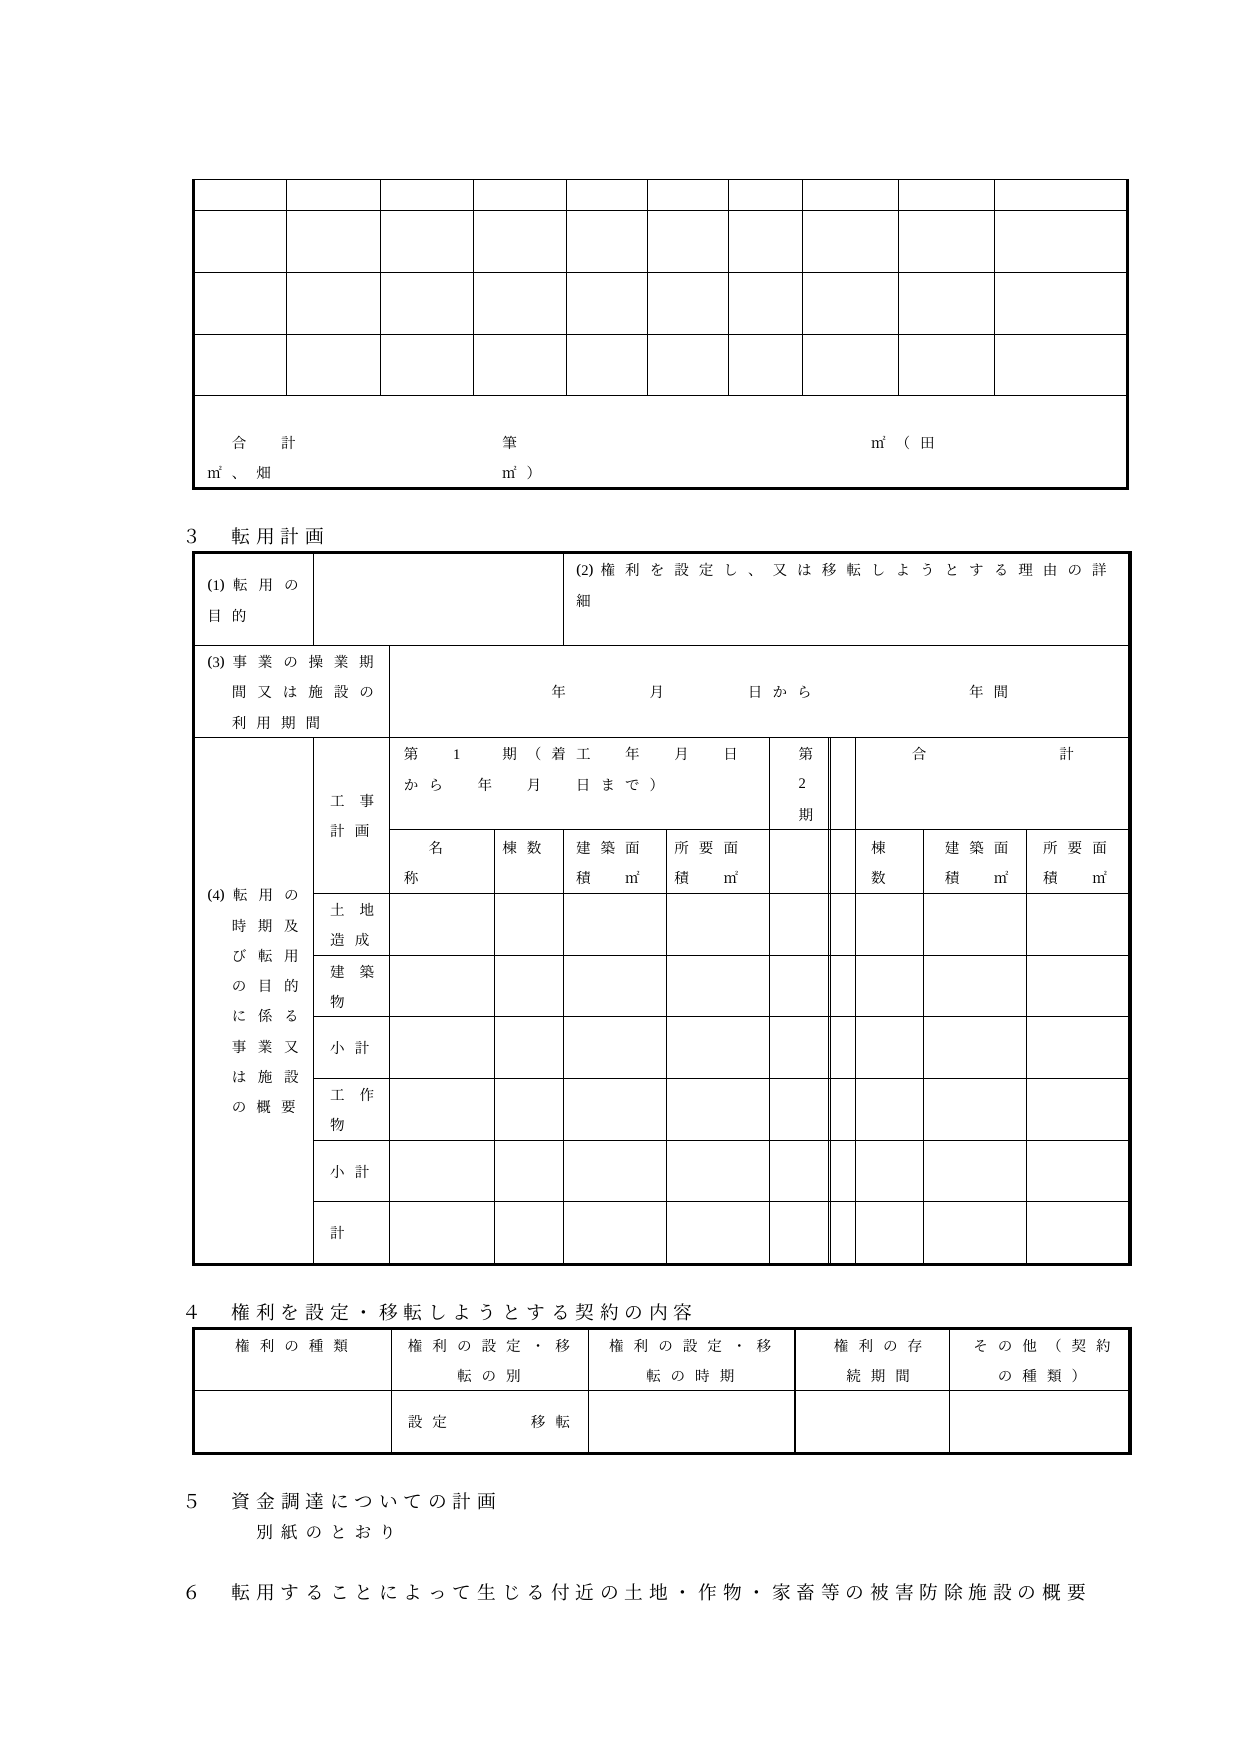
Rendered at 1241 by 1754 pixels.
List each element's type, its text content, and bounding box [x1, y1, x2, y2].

table_cell [856, 1202, 923, 1263]
table_cell 建築面積 ㎡ [924, 830, 1026, 893]
table_cell [729, 335, 802, 395]
table_cell 工事計画 [314, 738, 389, 893]
table_cell [729, 211, 802, 272]
table_cell [899, 180, 994, 210]
text ３ 転用計画 [182, 521, 1117, 551]
table_cell [770, 1017, 828, 1078]
table_cell [803, 335, 898, 395]
table_cell 建築面積 ㎡ [564, 830, 666, 893]
table_header [314, 554, 563, 645]
table_cell [495, 1079, 563, 1139]
table_cell [390, 1141, 494, 1201]
table_cell [831, 1202, 855, 1263]
table_cell 名 称 [390, 830, 494, 893]
table_cell [831, 956, 855, 1016]
table_cell [567, 335, 647, 395]
table_cell 合 計 [856, 738, 1128, 829]
table_cell [287, 273, 380, 334]
table_cell [1027, 1017, 1128, 1078]
table_cell [924, 956, 1026, 1016]
table_cell [390, 1202, 494, 1263]
table_cell 土地造成 [314, 894, 389, 954]
table_cell [856, 956, 923, 1016]
table_cell [995, 335, 1126, 395]
table_cell [648, 211, 728, 272]
table_cell [195, 180, 286, 210]
table_cell [856, 1017, 923, 1078]
table_cell [567, 211, 647, 272]
table_cell [589, 1391, 794, 1452]
table_cell [564, 1017, 666, 1078]
table_cell [667, 1017, 769, 1078]
table_cell [195, 335, 286, 395]
table_cell [287, 335, 380, 395]
table_cell [648, 273, 728, 334]
table_cell [1027, 894, 1128, 954]
table_cell [831, 894, 855, 954]
table_cell [856, 1141, 923, 1201]
table_cell 年 月 日から 年間 [390, 646, 1128, 737]
table_cell [770, 1141, 828, 1201]
table_header 権利の存続期間 [796, 1330, 949, 1390]
table_cell 計 [314, 1202, 389, 1263]
table_cell [803, 180, 898, 210]
table_header 権利の設定・移転の時期 [589, 1330, 794, 1390]
table_cell [770, 1079, 828, 1139]
table_cell [950, 1391, 1128, 1452]
table_cell [648, 180, 728, 210]
table_cell 工作物 [314, 1079, 389, 1139]
table_cell [195, 211, 286, 272]
text 別紙のとおり [182, 1516, 1117, 1546]
table_cell [390, 956, 494, 1016]
table_cell 合 計 筆 ㎡（田 ㎡、畑 ㎡） [195, 396, 1126, 487]
table_cell 設定 移転 [392, 1391, 588, 1452]
table_cell [1027, 1202, 1128, 1263]
table_cell [831, 738, 855, 829]
table_cell [924, 894, 1026, 954]
table_cell [495, 956, 563, 1016]
table_cell [381, 180, 473, 210]
table_cell [667, 1079, 769, 1139]
table_cell [729, 273, 802, 334]
table_cell [995, 180, 1126, 210]
table_header その他（契約の種類） [950, 1330, 1128, 1390]
table_cell [856, 1079, 923, 1139]
table_cell [195, 1391, 391, 1452]
table_cell (3)事業の操業期間又は施設の利用期間 [195, 646, 389, 737]
table_cell [567, 273, 647, 334]
table_cell [803, 273, 898, 334]
table_cell [287, 180, 380, 210]
text ６ 転用することによって生じる付近の土地・作物・家畜等の被害防除施設の概要 [182, 1576, 1117, 1607]
table_cell [474, 211, 566, 272]
table_cell [495, 894, 563, 954]
table_cell [1027, 1079, 1128, 1139]
table_cell [1027, 1141, 1128, 1201]
table_cell 所要面積 ㎡ [667, 830, 769, 893]
table_cell [924, 1141, 1026, 1201]
table_cell [995, 211, 1126, 272]
table_cell [195, 273, 286, 334]
table_cell [474, 273, 566, 334]
table_cell [770, 830, 828, 893]
table_cell [856, 894, 923, 954]
table_cell [287, 211, 380, 272]
table_cell [564, 1202, 666, 1263]
table_cell [924, 1202, 1026, 1263]
table_cell [1027, 956, 1128, 1016]
table_cell [495, 1017, 563, 1078]
table_cell 第1期（着工 年 月 日から 年 月 日まで） [390, 738, 769, 829]
table_cell [648, 335, 728, 395]
table_cell [831, 1017, 855, 1078]
table_header (1)転用の目的 [195, 554, 313, 645]
table_cell [995, 273, 1126, 334]
table_cell [831, 1079, 855, 1139]
table_cell (4)転用の時期及び転用の目的に係る事業又は施設の概要 [195, 738, 313, 1263]
table_cell [899, 273, 994, 334]
table_header (2)権利を設定し、又は移転しようとする理由の詳細 [564, 554, 1128, 645]
table_cell [390, 1079, 494, 1139]
text ４ 権利を設定・移転しようとする契約の内容 [182, 1296, 1117, 1327]
table_header 権利の種類 [195, 1330, 391, 1390]
table_cell [564, 1079, 666, 1139]
table_cell [667, 894, 769, 954]
table_cell [803, 211, 898, 272]
table_cell [796, 1391, 949, 1452]
table_cell [495, 1202, 563, 1263]
table_cell [831, 1141, 855, 1201]
table_cell [474, 335, 566, 395]
table_cell [564, 1141, 666, 1201]
table_cell 第2期 [770, 738, 828, 829]
table_cell 小計 [314, 1017, 389, 1078]
table_cell [381, 335, 473, 395]
table_cell 所要面積 ㎡ [1027, 830, 1128, 893]
table_cell [495, 1141, 563, 1201]
table_cell 棟数 [495, 830, 563, 893]
table_cell 棟数 [856, 830, 923, 893]
table_cell [667, 1202, 769, 1263]
table_cell [381, 273, 473, 334]
table_cell [564, 956, 666, 1016]
table_cell [667, 956, 769, 1016]
table_cell [474, 180, 566, 210]
table_cell 小計 [314, 1141, 389, 1201]
text ５ 資金調達についての計画 [182, 1485, 1117, 1516]
table_cell [770, 894, 828, 954]
table_cell [770, 956, 828, 1016]
table_cell [729, 180, 802, 210]
table_cell [667, 1141, 769, 1201]
table_cell [381, 211, 473, 272]
table_cell [390, 1017, 494, 1078]
table_cell [899, 335, 994, 395]
table_cell 建築物 [314, 956, 389, 1016]
table_cell [567, 180, 647, 210]
table_cell [390, 894, 494, 954]
table_cell [924, 1017, 1026, 1078]
table_cell [924, 1079, 1026, 1139]
table_cell [831, 830, 855, 893]
table_cell [899, 211, 994, 272]
table_header 権利の設定・移転の別 [392, 1330, 588, 1390]
table_cell [564, 894, 666, 954]
table_cell [770, 1202, 828, 1263]
